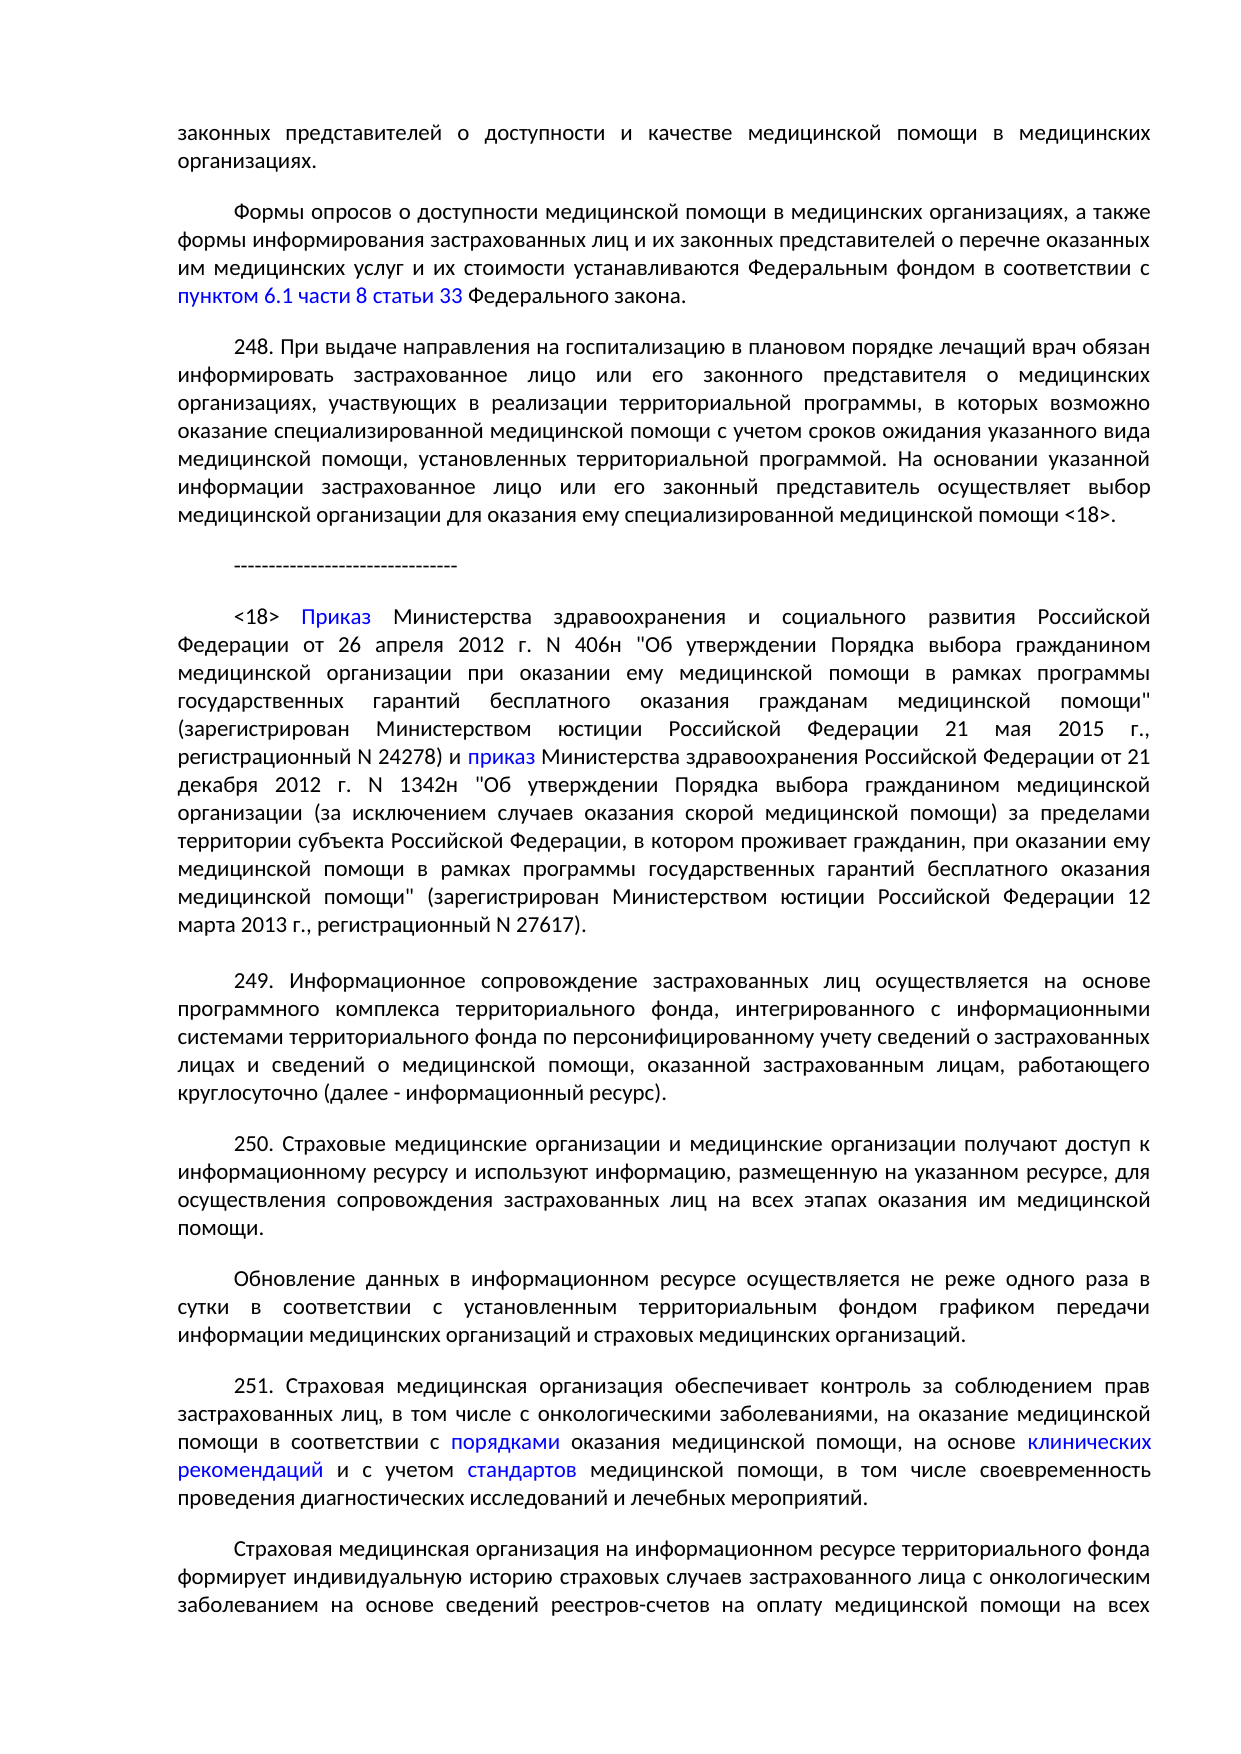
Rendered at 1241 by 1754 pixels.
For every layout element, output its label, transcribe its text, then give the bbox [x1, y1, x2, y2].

text Обновление данных в информационном ресурсе осуществляется не реже одного раза в сутки в соответствии с установленным территориальным фондом графиком передачи информации медицинских организаций и страховых медицинских организаций. [177, 1264, 1152, 1348]
text Формы опросов о доступности медицинской помощи в медицинских организациях, а также формы информирования застрахованных лиц и их законных представителей о перечне оказанных им медицинских услуг и их стоимости устанавливаются Федеральным фондом в соответствии с пунктом 6.1 части 8 статьи 33 Федерального закона. [177, 197, 1152, 309]
text -------------------------------- [177, 551, 1152, 579]
text 249. Информационное сопровождение застрахованных лиц осуществляется на основе программного комплекса территориального фонда, интегрированного с информационными системами территориального фонда по персонифицированному учету сведений о застрахованных лицах и сведений о медицинской помощи, оказанной застрахованным лицам, работающего круглосуточно (далее - информационный ресурс). [177, 966, 1152, 1106]
text <18> Приказ Министерства здравоохранения и социального развития Российской Федерации от 26 апреля 2012 г. N 406н "Об утверждении Порядка выбора гражданином медицинской организации при оказании ему медицинской помощи в рамках программы государственных гарантий бесплатного оказания гражданам медицинской помощи" (зарегистрирован Министерством юстиции Российской Федерации 21 мая 2015 г., регистрационный N 24278) и приказ Министерства здравоохранения Российской Федерации от 21 декабря 2012 г. N 1342н "Об утверждении Порядка выбора гражданином медицинской организации (за исключением случаев оказания скорой медицинской помощи) за пределами территории субъекта Российской Федерации, в котором проживает гражданин, при оказании ему медицинской помощи в рамках программы государственных гарантий бесплатного оказания медицинской помощи" (зарегистрирован Министерством юстиции Российской Федерации 12 марта 2013 г., регистрационный N 27617). [177, 602, 1152, 938]
text 248. При выдаче направления на госпитализацию в плановом порядке лечащий врач обязан информировать застрахованное лицо или его законного представителя о медицинских организациях, участвующих в реализации территориальной программы, в которых возможно оказание специализированной медицинской помощи с учетом сроков ожидания указанного вида медицинской помощи, установленных территориальной программой. На основании указанной информации застрахованное лицо или его законный представитель осуществляет выбор медицинской организации для оказания ему специализированной медицинской помощи <18>. [177, 332, 1152, 528]
text 251. Страховая медицинская организация обеспечивает контроль за соблюдением прав застрахованных лиц, в том числе с онкологическими заболеваниями, на оказание медицинской помощи в соответствии с порядками оказания медицинской помощи, на основе клинических рекомендаций и с учетом стандартов медицинской помощи, в том числе своевременность проведения диагностических исследований и лечебных мероприятий. [177, 1371, 1152, 1511]
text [177, 1534, 1152, 1618]
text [177, 118, 1152, 174]
text 250. Страховые медицинские организации и медицинские организации получают доступ к информационному ресурсу и используют информацию, размещенную на указанном ресурсе, для осуществления сопровождения застрахованных лиц на всех этапах оказания им медицинской помощи. [177, 1129, 1152, 1241]
